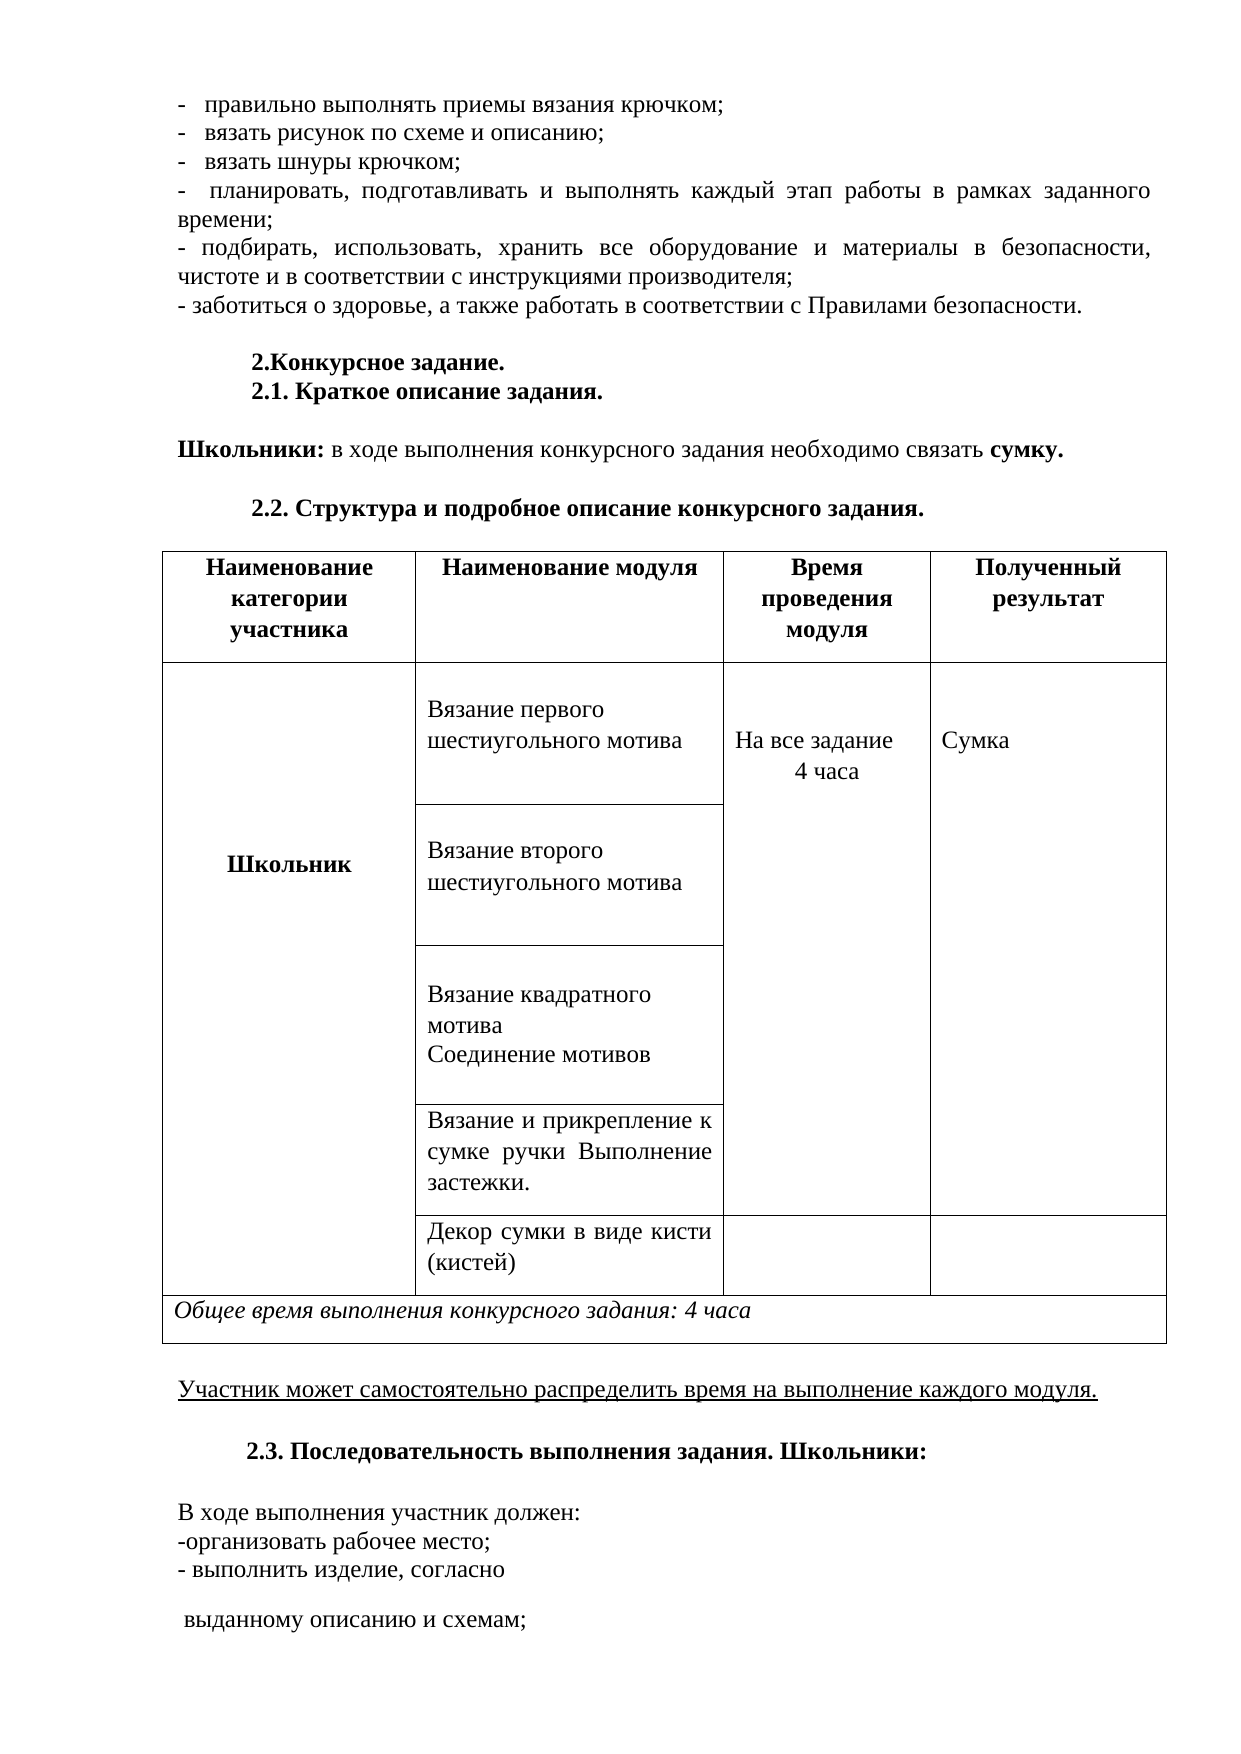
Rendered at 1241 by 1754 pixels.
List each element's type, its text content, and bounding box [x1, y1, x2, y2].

text 2.1. Краткое описание задания. [177, 376, 1152, 405]
table_cell Вязание второго шестиугольного мотива [416, 805, 723, 945]
table_cell Школьник [163, 663, 415, 1294]
table_header Наименование модуля [416, 552, 723, 662]
text - правильно выполнять приемы вязания крючком; [177, 89, 1152, 117]
text 2.3. Последовательность выполнения задания. Школьники: [177, 1435, 1152, 1466]
table_cell Декор сумки в виде кисти (кистей) [416, 1216, 723, 1294]
text - выполнить изделие, согласно [177, 1554, 1152, 1583]
table_cell Вязание квадратного мотива Соединение мотивов [416, 946, 723, 1104]
table_header Время проведения модуля [724, 552, 930, 662]
text - вязать шнуры крючком; [177, 146, 1152, 175]
table_cell Вязание и прикрепление к сумке ручки Выполнение застежки. [416, 1105, 723, 1215]
table_cell Общее время выполнения конкурсного задания: 4 часа [163, 1296, 1166, 1343]
text -организовать рабочее место; [177, 1526, 1152, 1554]
text В ходе выполнения участник должен: [177, 1497, 1152, 1526]
table_cell [931, 1216, 1166, 1294]
table_cell Вязание первого шестиугольного мотива [416, 663, 723, 803]
table_cell Сумка [931, 663, 1166, 1215]
text - вязать рисунок по схеме и описанию; [177, 117, 1152, 146]
text Школьники: в ходе выполнения конкурсного задания необходимо связать сумку. [177, 434, 1152, 462]
text 2.2. Структура и подробное описание конкурсного задания. [177, 493, 1152, 522]
text - подбирать, использовать, хранить все оборудование и материалы в безопасности, чистоте и в соответствии с инструкциями производителя; [177, 232, 1152, 290]
table_header Наименование категории участника [163, 552, 415, 662]
table_cell [724, 1216, 930, 1294]
text - планировать, подготавливать и выполнять каждый этап работы в рамках заданного времени; [177, 175, 1152, 232]
text - заботиться о здоровье, а также работать в соответствии с Правилами безопасности. [177, 290, 1152, 319]
text 2.Конкурсное задание. [177, 347, 1152, 376]
text Участник может самостоятельно распределить время на выполнение каждого модуля. [177, 1373, 1152, 1404]
text выданному описанию и схемам; [177, 1604, 1152, 1633]
table_cell На все задание 4 часа [724, 663, 930, 1215]
table_header Полученный результат [931, 552, 1166, 662]
